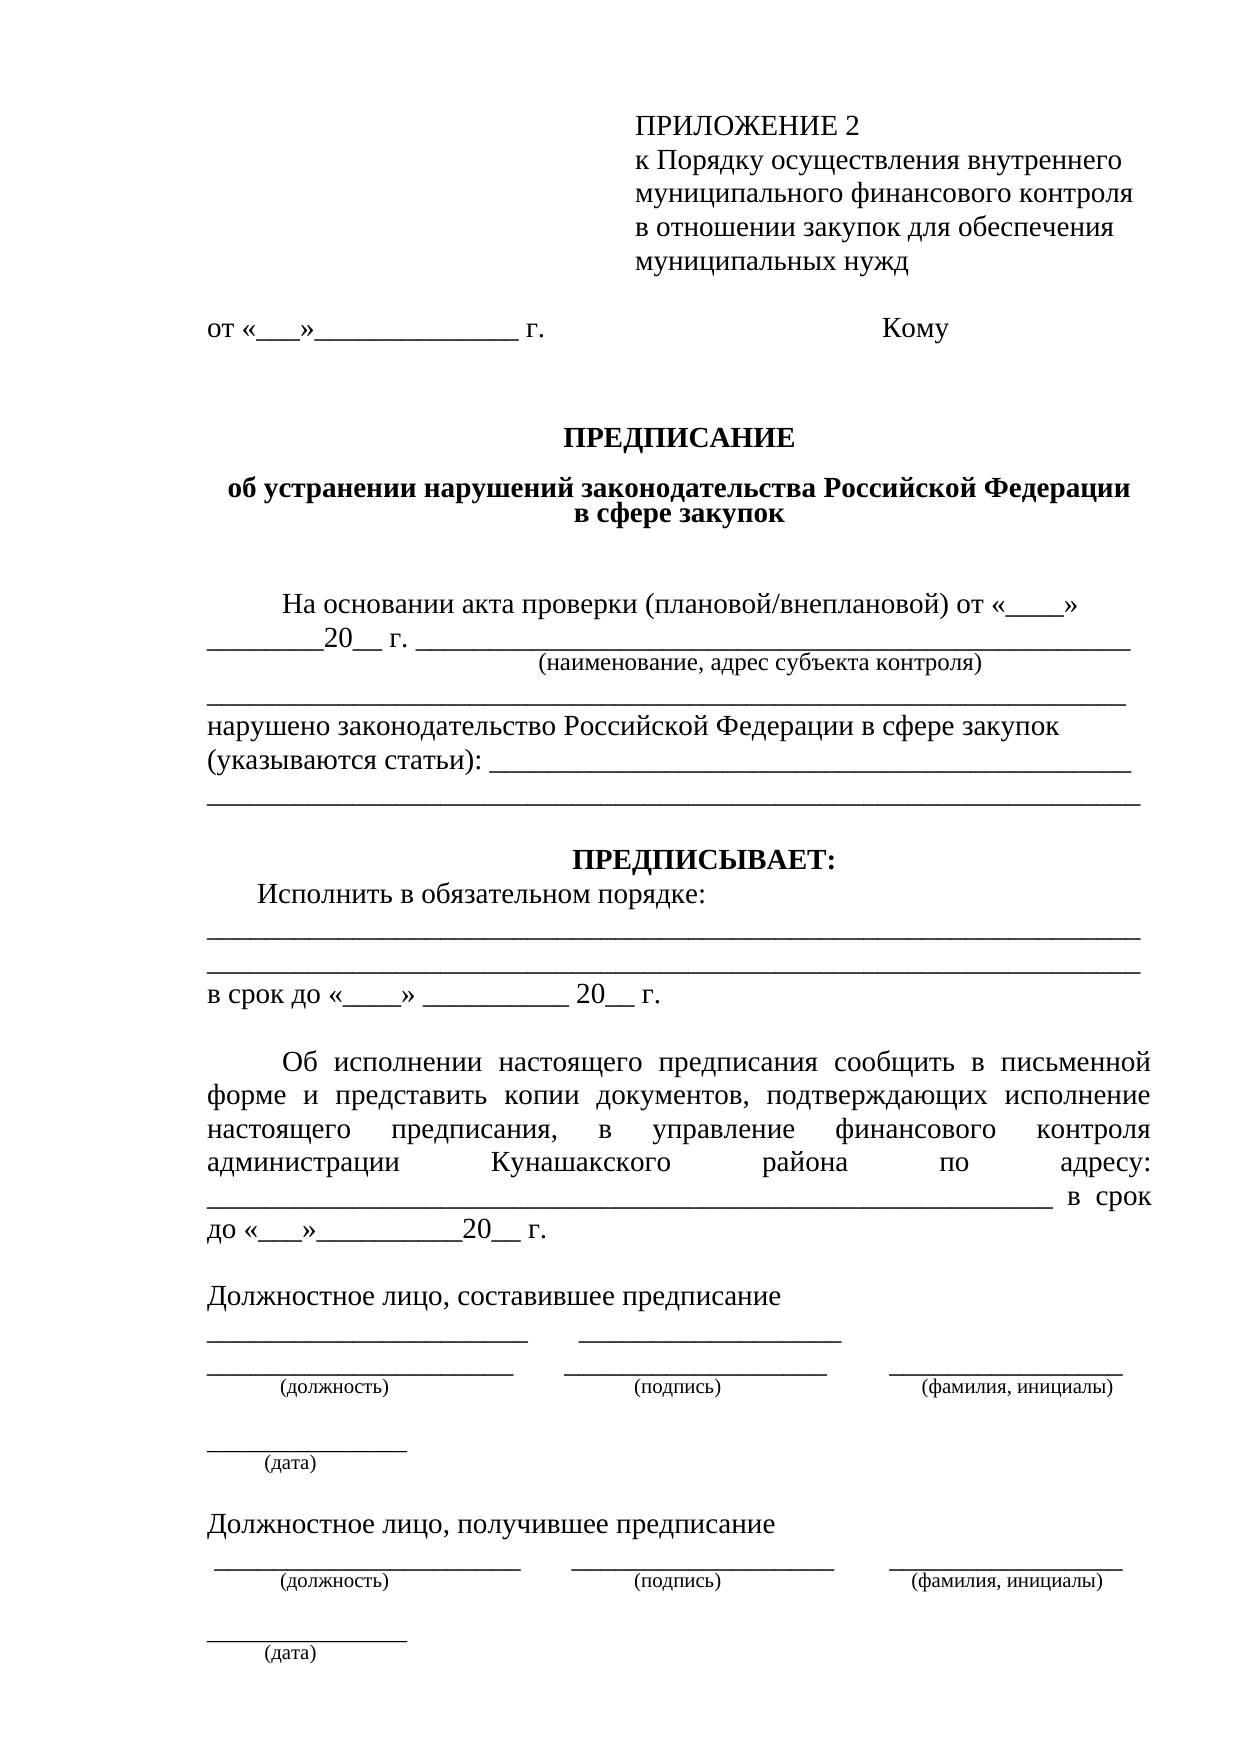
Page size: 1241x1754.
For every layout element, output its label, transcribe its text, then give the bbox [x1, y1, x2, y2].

text ________________ [207, 1616, 1152, 1645]
text ______________________ __________________ _____________________ __________________ ________________ [207, 1312, 1152, 1379]
text ПРИЛОЖЕНИЕ 2 [207, 108, 1152, 142]
text об устранении нарушений законодательства Российской Федерации [207, 477, 1152, 502]
text ПРЕДПИСАНИЕ [207, 427, 1152, 452]
text в сфере закупок [621, 502, 1152, 527]
text _____________________ __________________ ________________ [207, 1540, 1152, 1573]
text ПРЕДПИСЫВАЕТ: [207, 842, 1152, 876]
text _______________________________________________________________ [207, 675, 1152, 708]
text На основании акта проверки (плановой/внеплановой) от «____» ________20__ г. _________________________________________________ [207, 586, 1152, 653]
text ________________________________________________________________ [207, 775, 1152, 809]
text (дата) [207, 1645, 1152, 1663]
text (должность) (подпись) (фамилия, инициалы) [926, 1573, 1152, 1591]
text (наименование, адрес субъекта контроля) [207, 653, 1152, 675]
text (должность) (подпись) (фамилия, инициалы) [936, 1379, 1152, 1397]
text в отношении закупок для обеспечения [207, 209, 1152, 243]
text (должность) (подпись) (фамилия, инициалы) [207, 1573, 924, 1591]
text к Порядку осуществления внутреннего [207, 142, 1152, 176]
text Должностное лицо, составившее предписание [207, 1278, 1152, 1312]
text в сфере закупок [207, 502, 617, 527]
subtitle Должностное лицо, получившее предписание [207, 1506, 1152, 1540]
text от «___»______________ г. Кому [207, 310, 1152, 343]
text нарушено законодательство Российской Федерации в сфере закупок (указываются статьи): ____________________________________________ [207, 708, 1152, 775]
text Исполнить в обязательном порядке: [207, 876, 1152, 909]
text в срок до «____» __________ 20__ г. [207, 977, 1152, 1010]
text (дата) [207, 1455, 1152, 1473]
text ________________________________________________________________ [207, 943, 1152, 977]
text Об исполнении настоящего предписания сообщить в письменной форме и представить копии документов, подтверждающих исполнение настоящего предписания, в управление финансового контроля администрации Кунашакского района по адресу: __________________________________________________________ в срок до «___»__________20__ г. [207, 1044, 1152, 1245]
text муниципального финансового контроля [207, 176, 1152, 209]
text ________________________________________________________________ [207, 909, 1152, 943]
text ________________ [207, 1426, 1152, 1455]
text муниципальных нужд [207, 243, 1152, 276]
text (должность) (подпись) (фамилия, инициалы) [207, 1379, 934, 1397]
